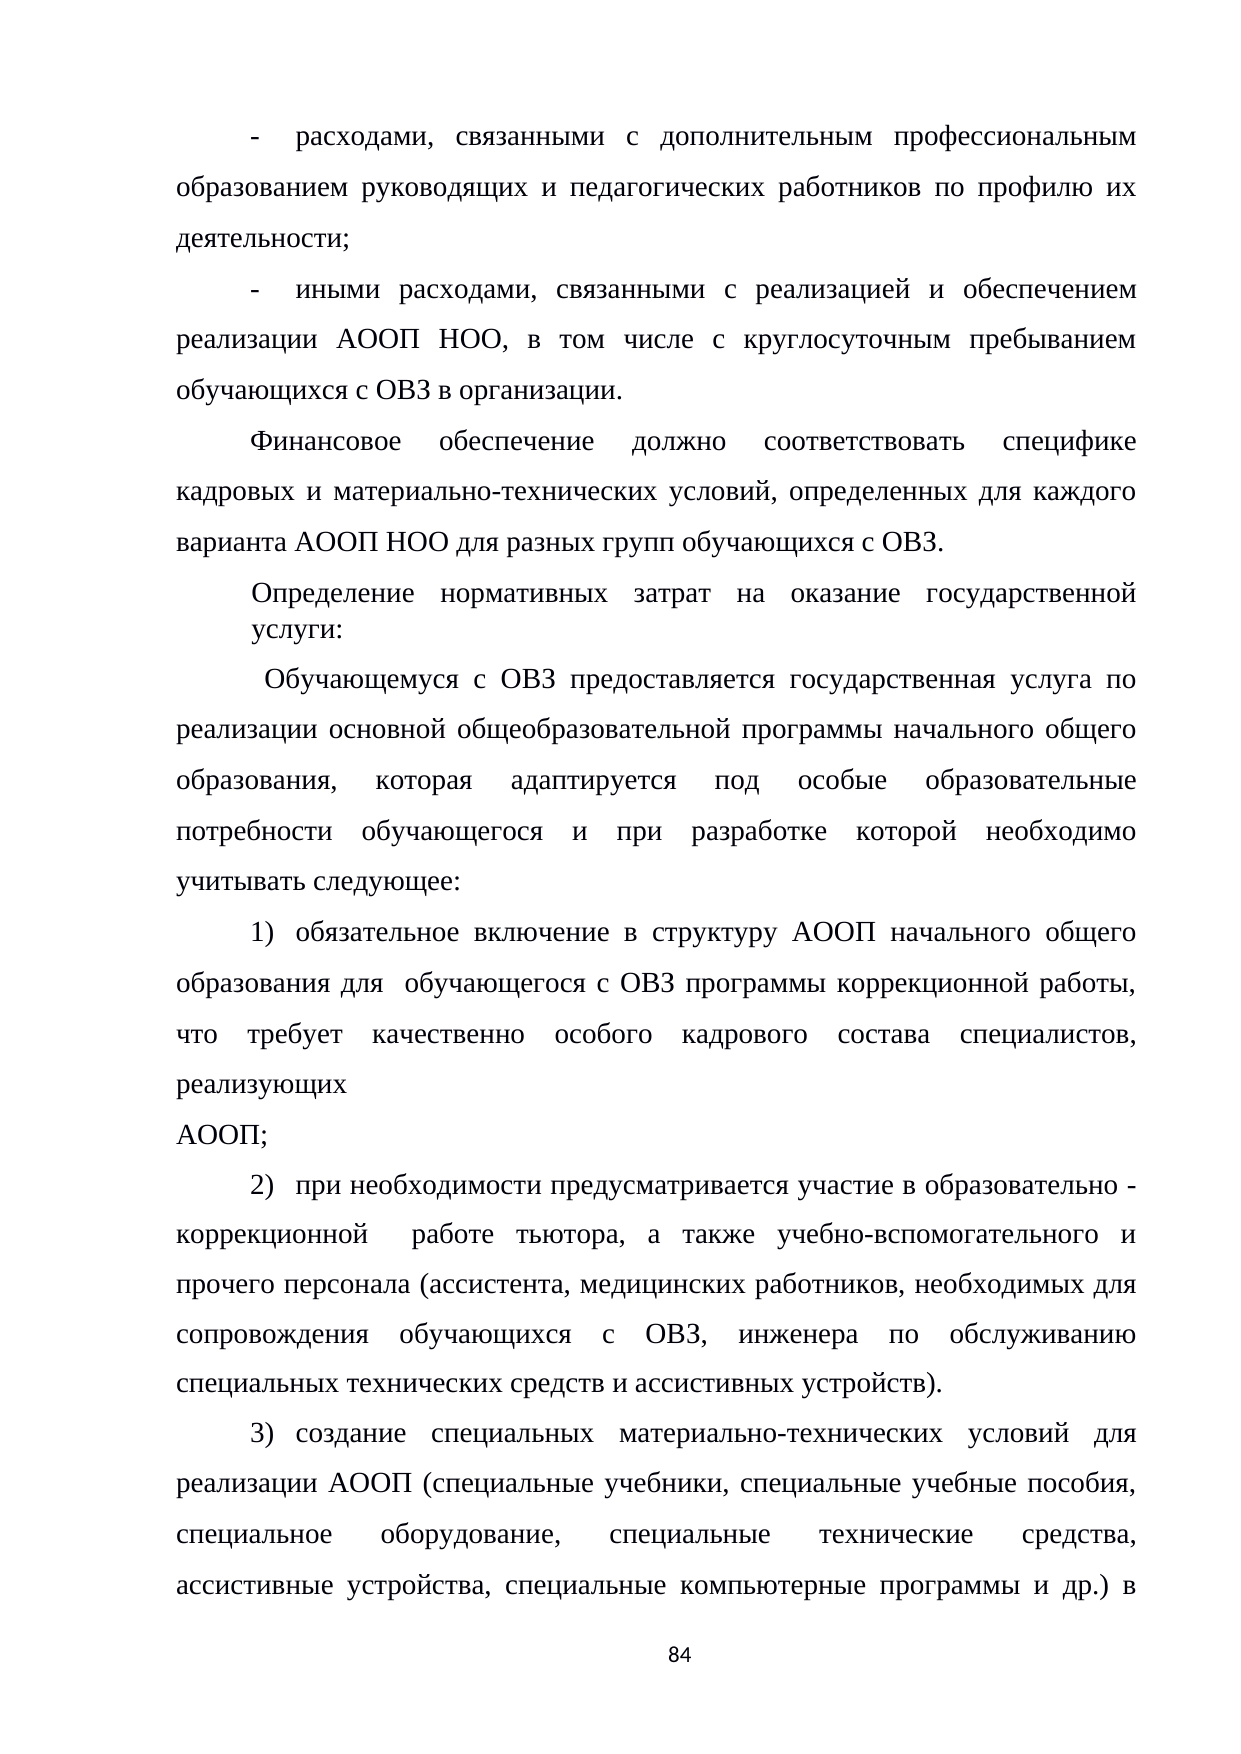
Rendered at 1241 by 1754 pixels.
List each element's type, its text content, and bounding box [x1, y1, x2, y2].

text Определение нормативных затрат на оказание государственной услуги: [251, 575, 1137, 645]
list иными расходами, связанными с реализацией и обеспечением реализации АООП НОО, в том числе с круглосуточным пребыванием обучающихся с ОВЗ в организации. [176, 271, 1137, 406]
list при необходимости предусматривается участие в образовательно - коррекционной работе тьютора, а также учебно-вспомогательного и прочего персонала (ассистента, медицинских работников, необходимых для сопровождения обучающихся с ОВЗ, инженера по обслуживанию специальных технических средств и ассистивных устройств). [176, 1167, 1137, 1399]
list обязательное включение в структуру АООП начального общего образования для обучающегося с ОВЗ программы коррекционной работы, что требует качественно особого кадрового состава специалистов, реализующих [176, 914, 1137, 1100]
text АООП; [176, 1117, 1137, 1151]
text Обучающемуся с ОВЗ предоставляется государственная услуга по реализации основной общеобразовательной программы начального общего образования, которая адаптируется под особые образовательные потребности обучающегося и при разработке которой необходимо учитывать следующее: [176, 661, 1137, 897]
text Финансовое обеспечение должно соответствовать специфике кадровых и материально-технических условий, определенных для каждого варианта АООП НОО для разных групп обучающихся с ОВЗ. [176, 423, 1137, 558]
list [176, 1415, 1137, 1600]
list расходами, связанными с дополнительным профессиональным образованием руководящих и педагогических работников по профилю их деятельности; [176, 118, 1137, 253]
